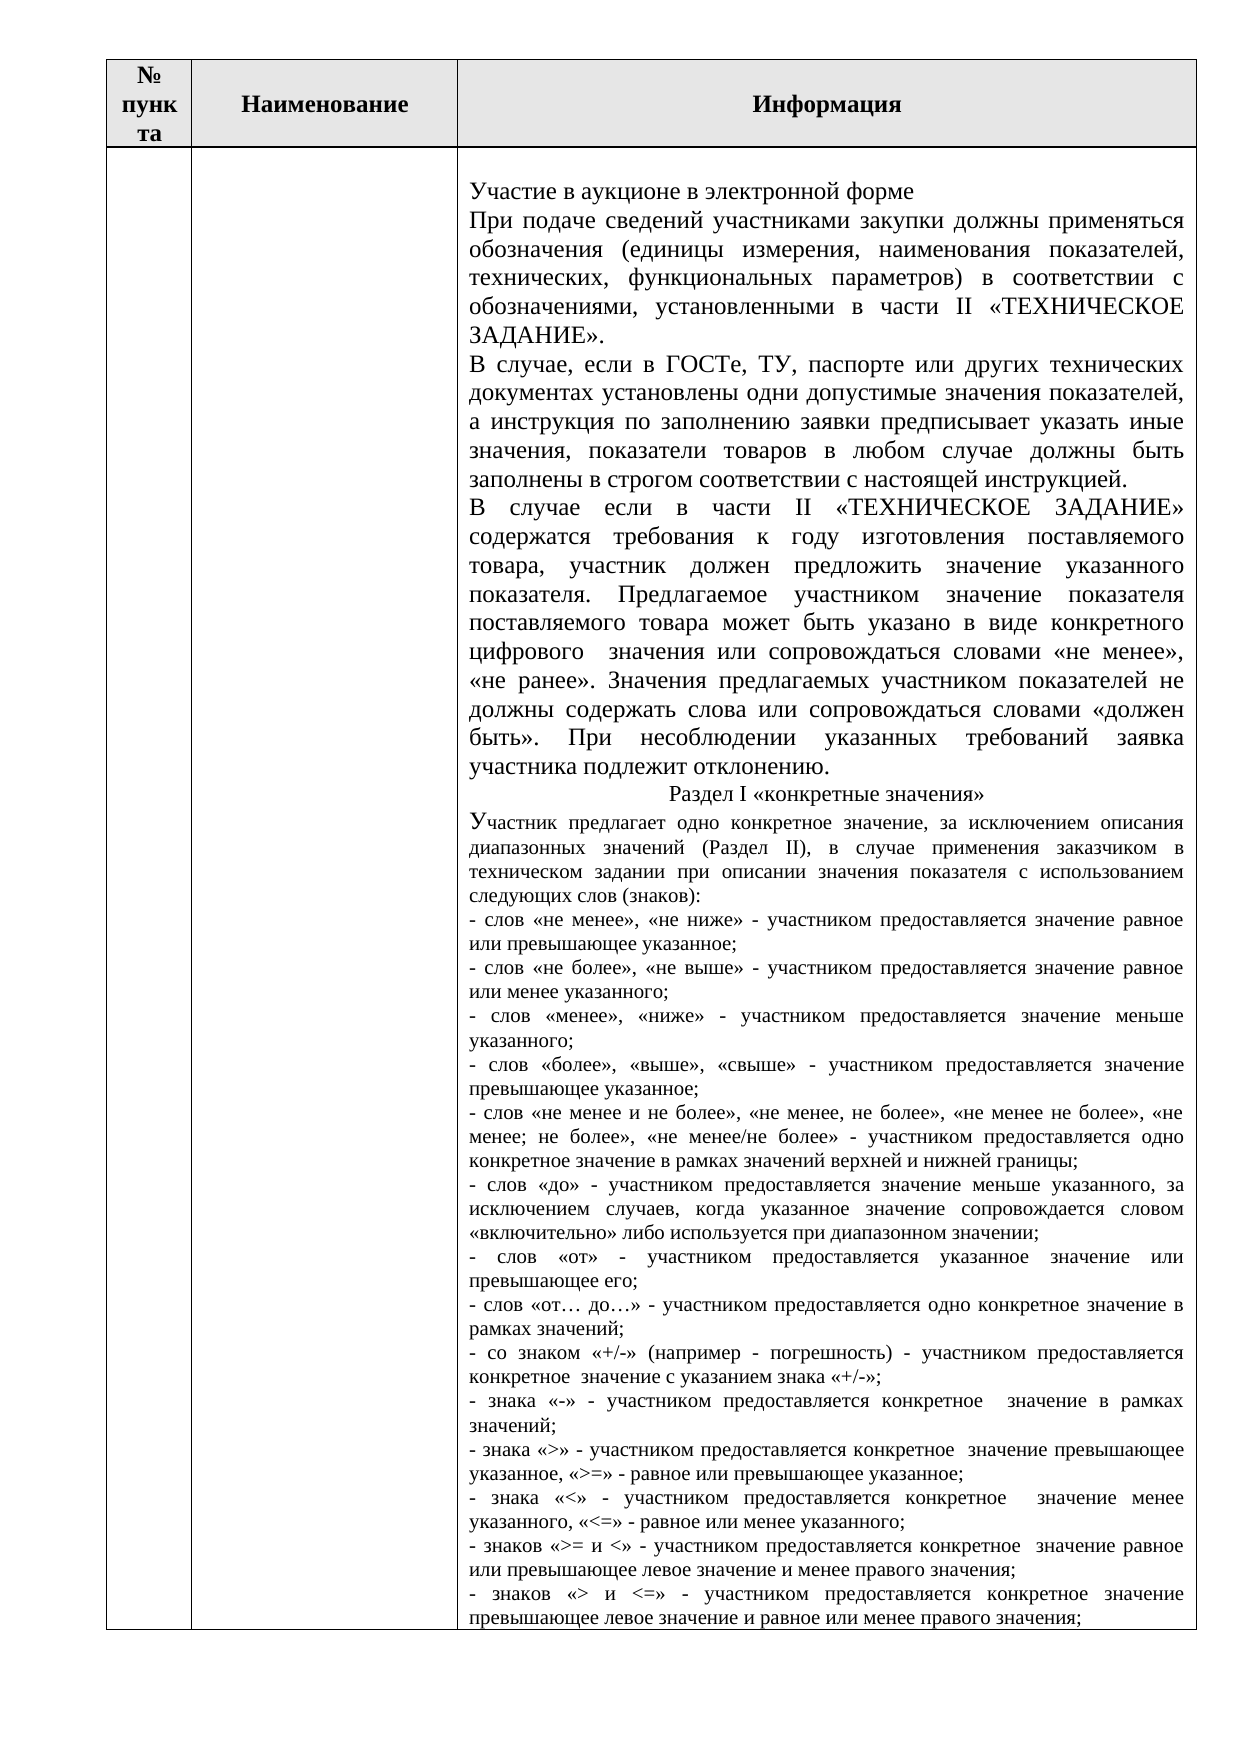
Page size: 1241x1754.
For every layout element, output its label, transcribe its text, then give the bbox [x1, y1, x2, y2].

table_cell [192, 148, 457, 1629]
table_header № пункта [107, 60, 191, 146]
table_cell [458, 148, 1196, 1629]
table_header Наименование [192, 60, 457, 146]
table_header Информация [458, 60, 1196, 146]
table_cell [107, 148, 191, 1629]
